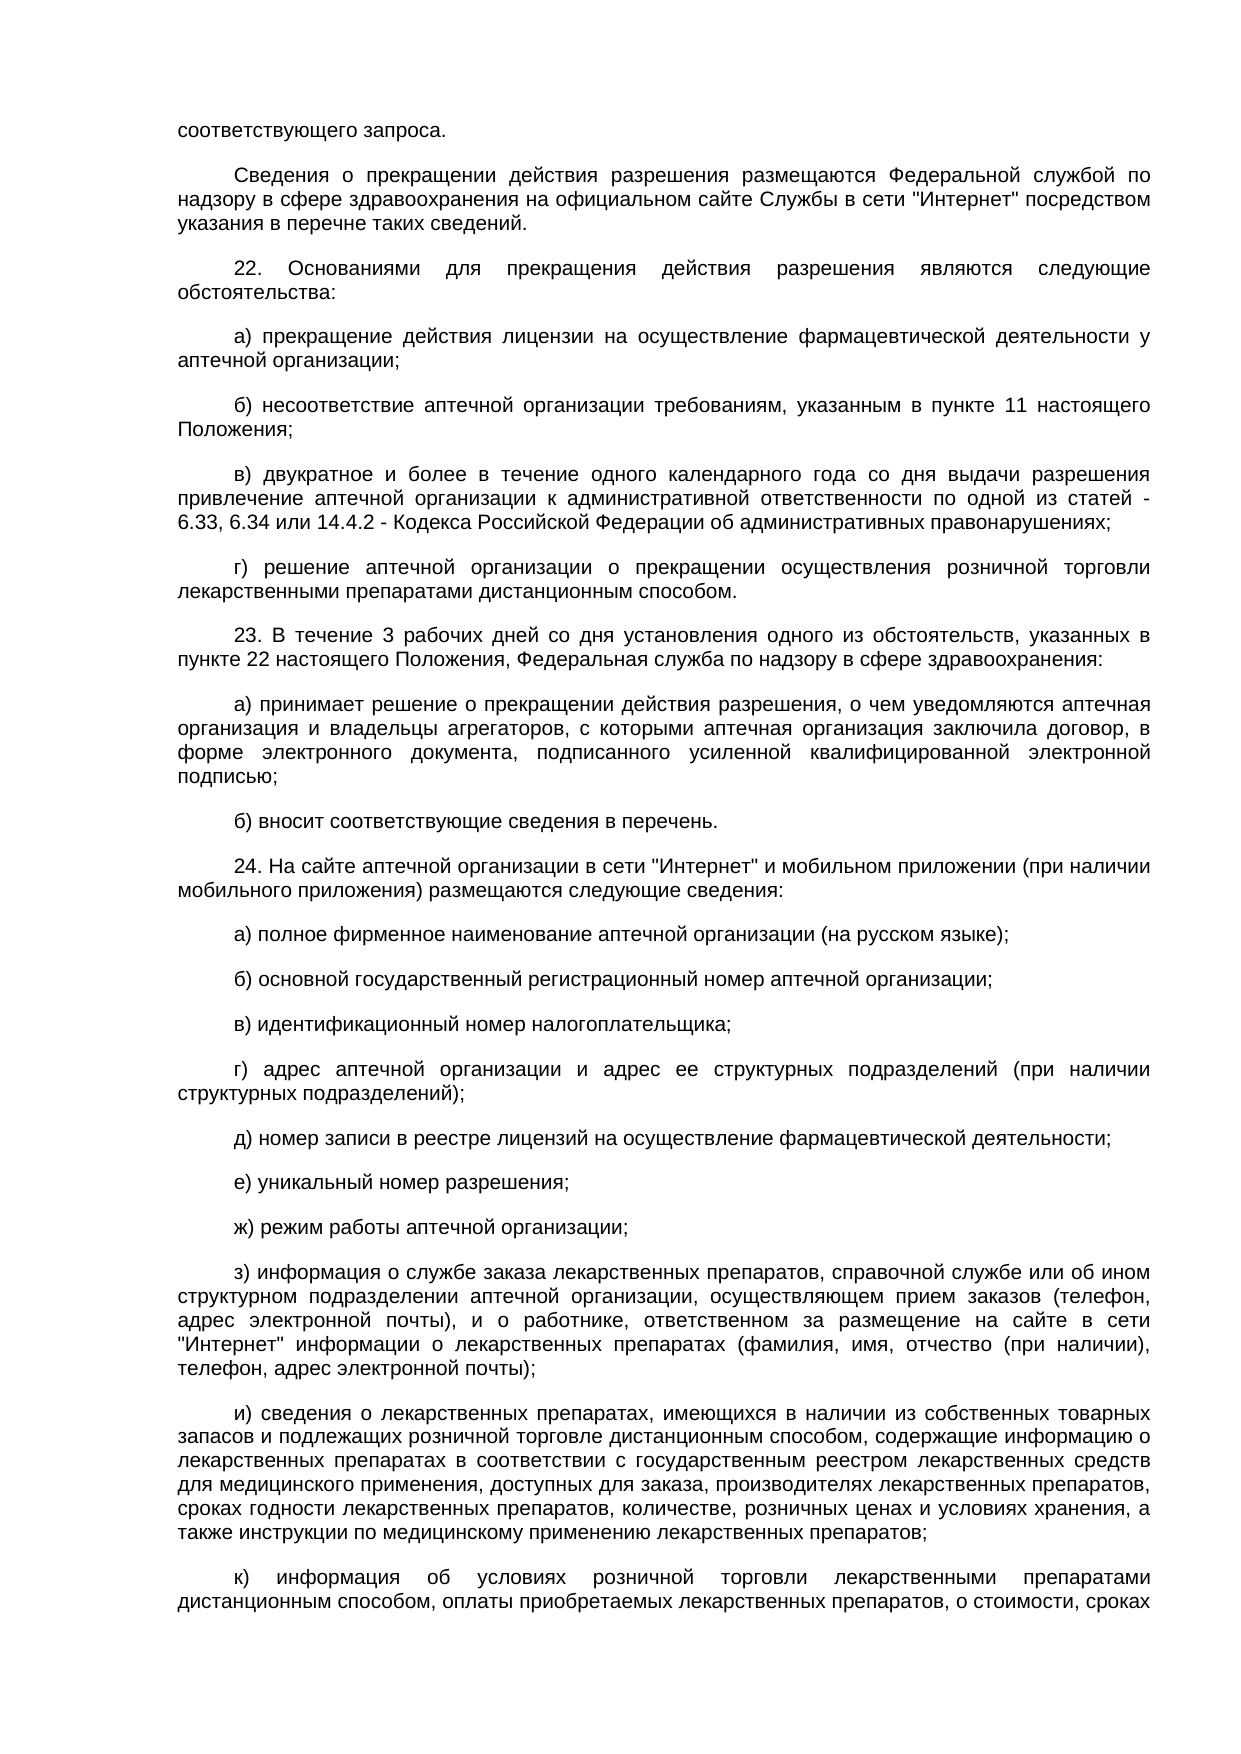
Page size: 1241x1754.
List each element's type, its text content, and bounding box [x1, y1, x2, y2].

text а) полное фирменное наименование аптечной организации (на русском языке); [177, 922, 1152, 946]
text а) прекращение действия лицензии на осуществление фармацевтической деятельности у аптечной организации; [177, 324, 1152, 372]
text 22. Основаниями для прекращения действия разрешения являются следующие обстоятельства: [177, 256, 1152, 303]
text з) информация о службе заказа лекарственных препаратов, справочной службе или об ином структурном подразделении аптечной организации, осуществляющем прием заказов (телефон, адрес электронной почты), и о работнике, ответственном за размещение на сайте в сети "Интернет" информации о лекарственных препаратах (фамилия, имя, отчество (при наличии), телефон, адрес электронной почты); [177, 1260, 1152, 1379]
text г) решение аптечной организации о прекращении осуществления розничной торговли лекарственными препаратами дистанционным способом. [177, 554, 1152, 602]
text б) несоответствие аптечной организации требованиям, указанным в пункте 11 настоящего Положения; [177, 393, 1152, 441]
text б) основной государственный регистрационный номер аптечной организации; [177, 967, 1152, 991]
text 24. На сайте аптечной организации в сети "Интернет" и мобильном приложении (при наличии мобильного приложения) размещаются следующие сведения: [177, 853, 1152, 901]
text в) идентификационный номер налогоплательщика; [177, 1012, 1152, 1036]
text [177, 118, 1152, 142]
text ж) режим работы аптечной организации; [177, 1215, 1152, 1239]
text Сведения о прекращении действия разрешения размещаются Федеральной службой по надзору в сфере здравоохранения на официальном сайте Службы в сети "Интернет" посредством указания в перечне таких сведений. [177, 163, 1152, 235]
text г) адрес аптечной организации и адрес ее структурных подразделений (при наличии структурных подразделений); [177, 1057, 1152, 1104]
text 23. В течение 3 рабочих дней со дня установления одного из обстоятельств, указанных в пункте 22 настоящего Положения, Федеральная служба по надзору в сфере здравоохранения: [177, 623, 1152, 671]
text и) сведения о лекарственных препаратах, имеющихся в наличии из собственных товарных запасов и подлежащих розничной торговле дистанционным способом, содержащие информацию о лекарственных препаратах в соответствии с государственным реестром лекарственных средств для медицинского применения, доступных для заказа, производителях лекарственных препаратов, сроках годности лекарственных препаратов, количестве, розничных ценах и условиях хранения, а также инструкции по медицинскому применению лекарственных препаратов; [177, 1400, 1152, 1544]
text е) уникальный номер разрешения; [177, 1170, 1152, 1194]
text б) вносит соответствующие сведения в перечень. [177, 809, 1152, 833]
text в) двукратное и более в течение одного календарного года со дня выдачи разрешения привлечение аптечной организации к административной ответственности по одной из статей - 6.33, 6.34 или 14.4.2 - Кодекса Российской Федерации об административных правонарушениях; [177, 462, 1152, 534]
text а) принимает решение о прекращении действия разрешения, о чем уведомляются аптечная организация и владельцы агрегаторов, с которыми аптечная организация заключила договор, в форме электронного документа, подписанного усиленной квалифицированной электронной подписью; [177, 692, 1152, 788]
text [177, 1565, 1152, 1613]
text д) номер записи в реестре лицензий на осуществление фармацевтической деятельности; [177, 1125, 1152, 1149]
